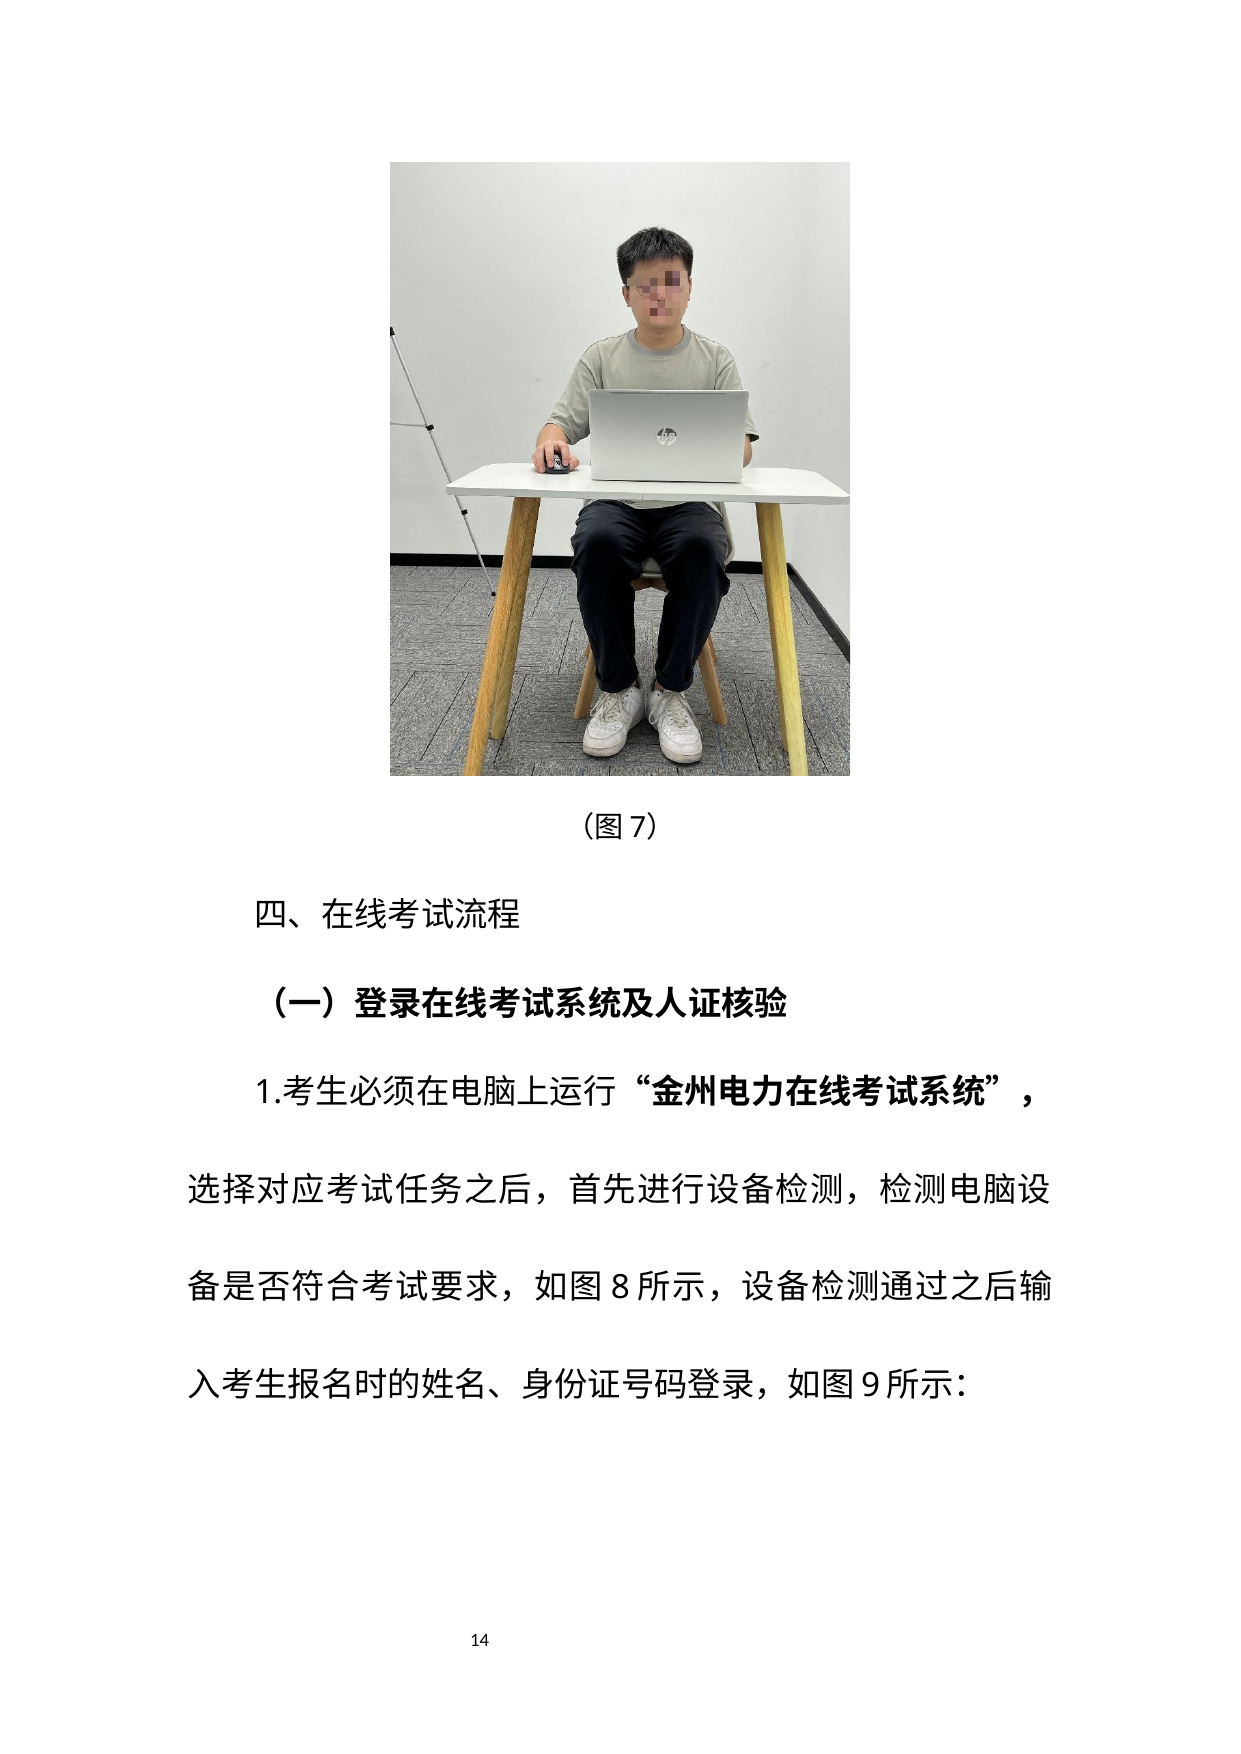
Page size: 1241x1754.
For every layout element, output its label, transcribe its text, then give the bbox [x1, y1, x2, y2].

text （一）登录在线考试系统及人证核验 [187, 968, 1053, 1033]
text （图7） [187, 793, 1053, 858]
text 四、在线考试流程 [187, 879, 1053, 944]
picture [390, 162, 851, 776]
text 1.考生必须在电脑上运行“金州电力在线考试系统”，选择对应考试任务之后，首先进行设备检测，检测电脑设备是否符合考试要求，如图8所示，设备检测通过之后输入考生报名时的姓名、身份证号码登录，如图9所示： [187, 1057, 1053, 1414]
